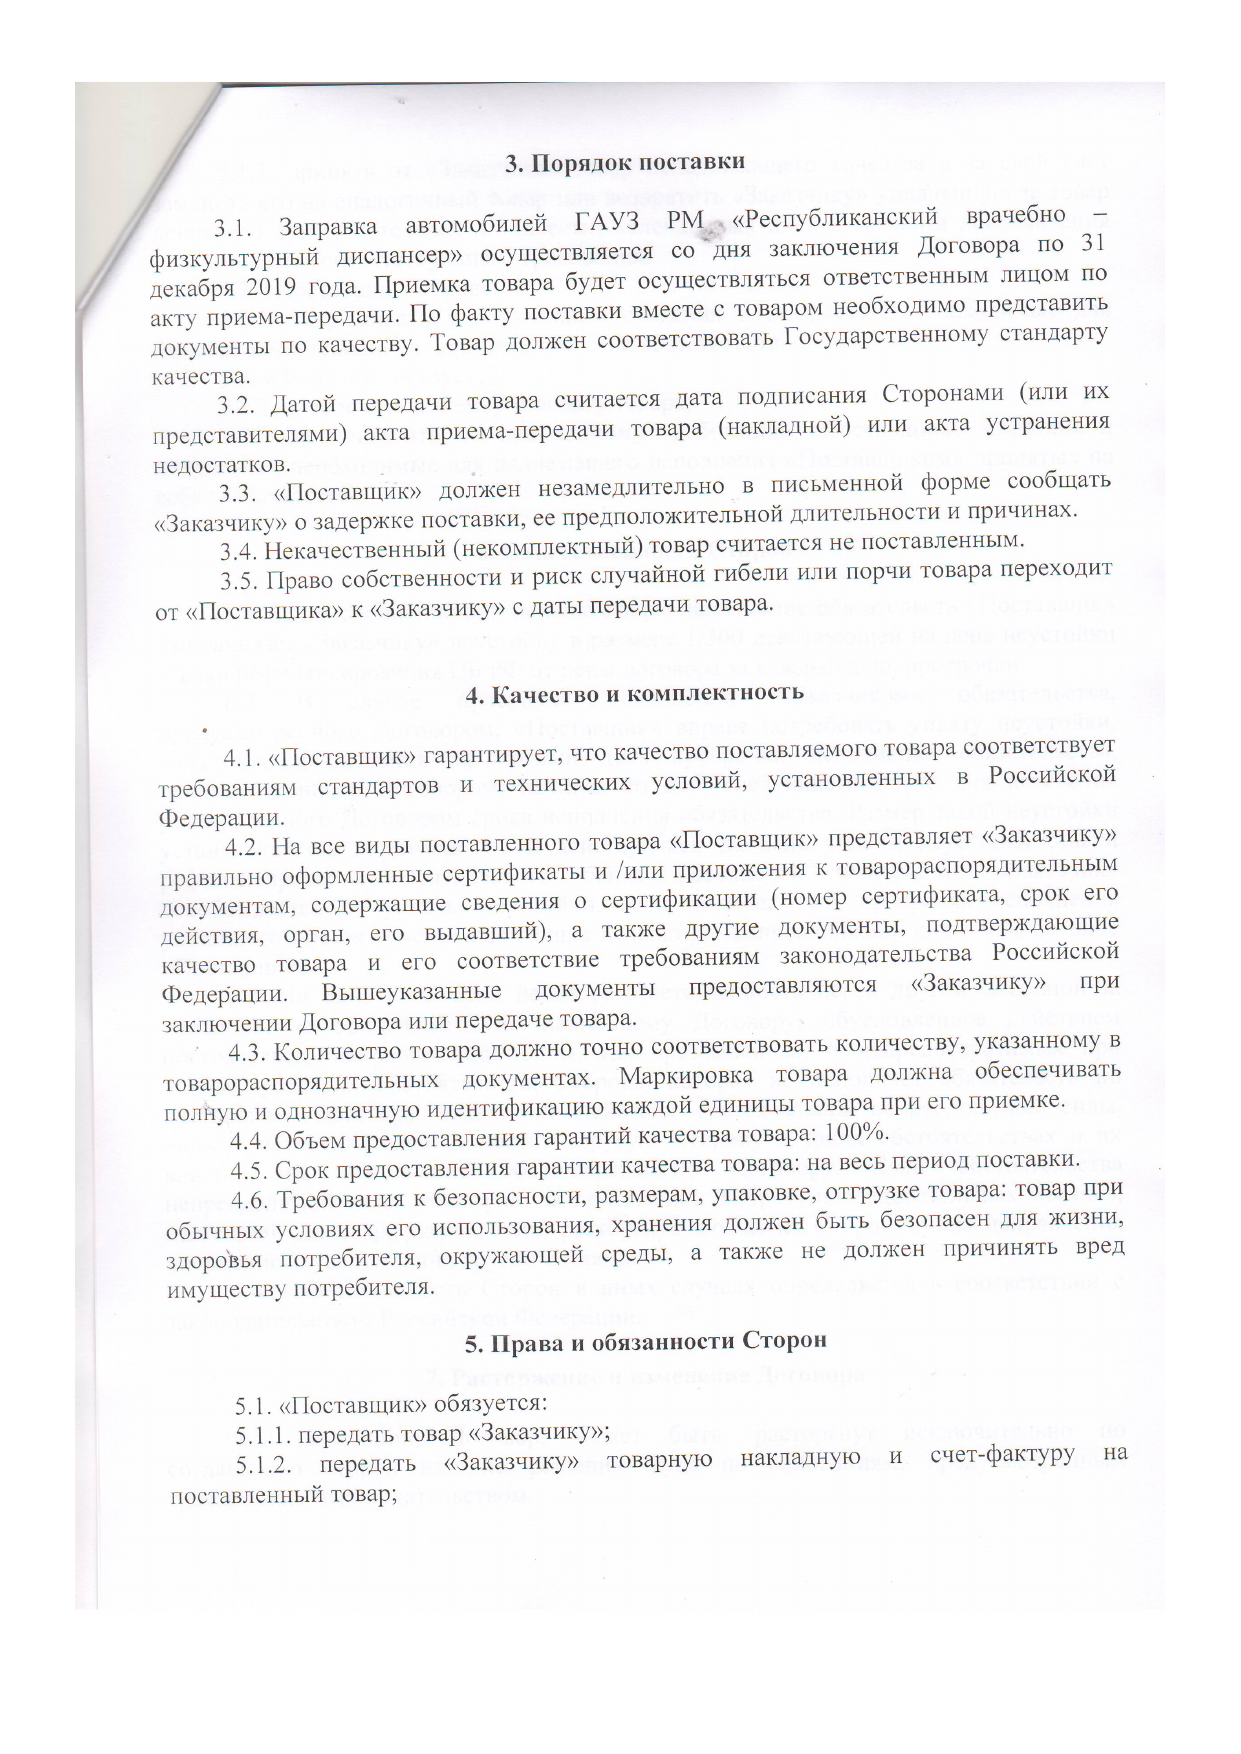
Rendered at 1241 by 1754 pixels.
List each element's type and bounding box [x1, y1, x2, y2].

picture [75, 75, 1166, 1617]
